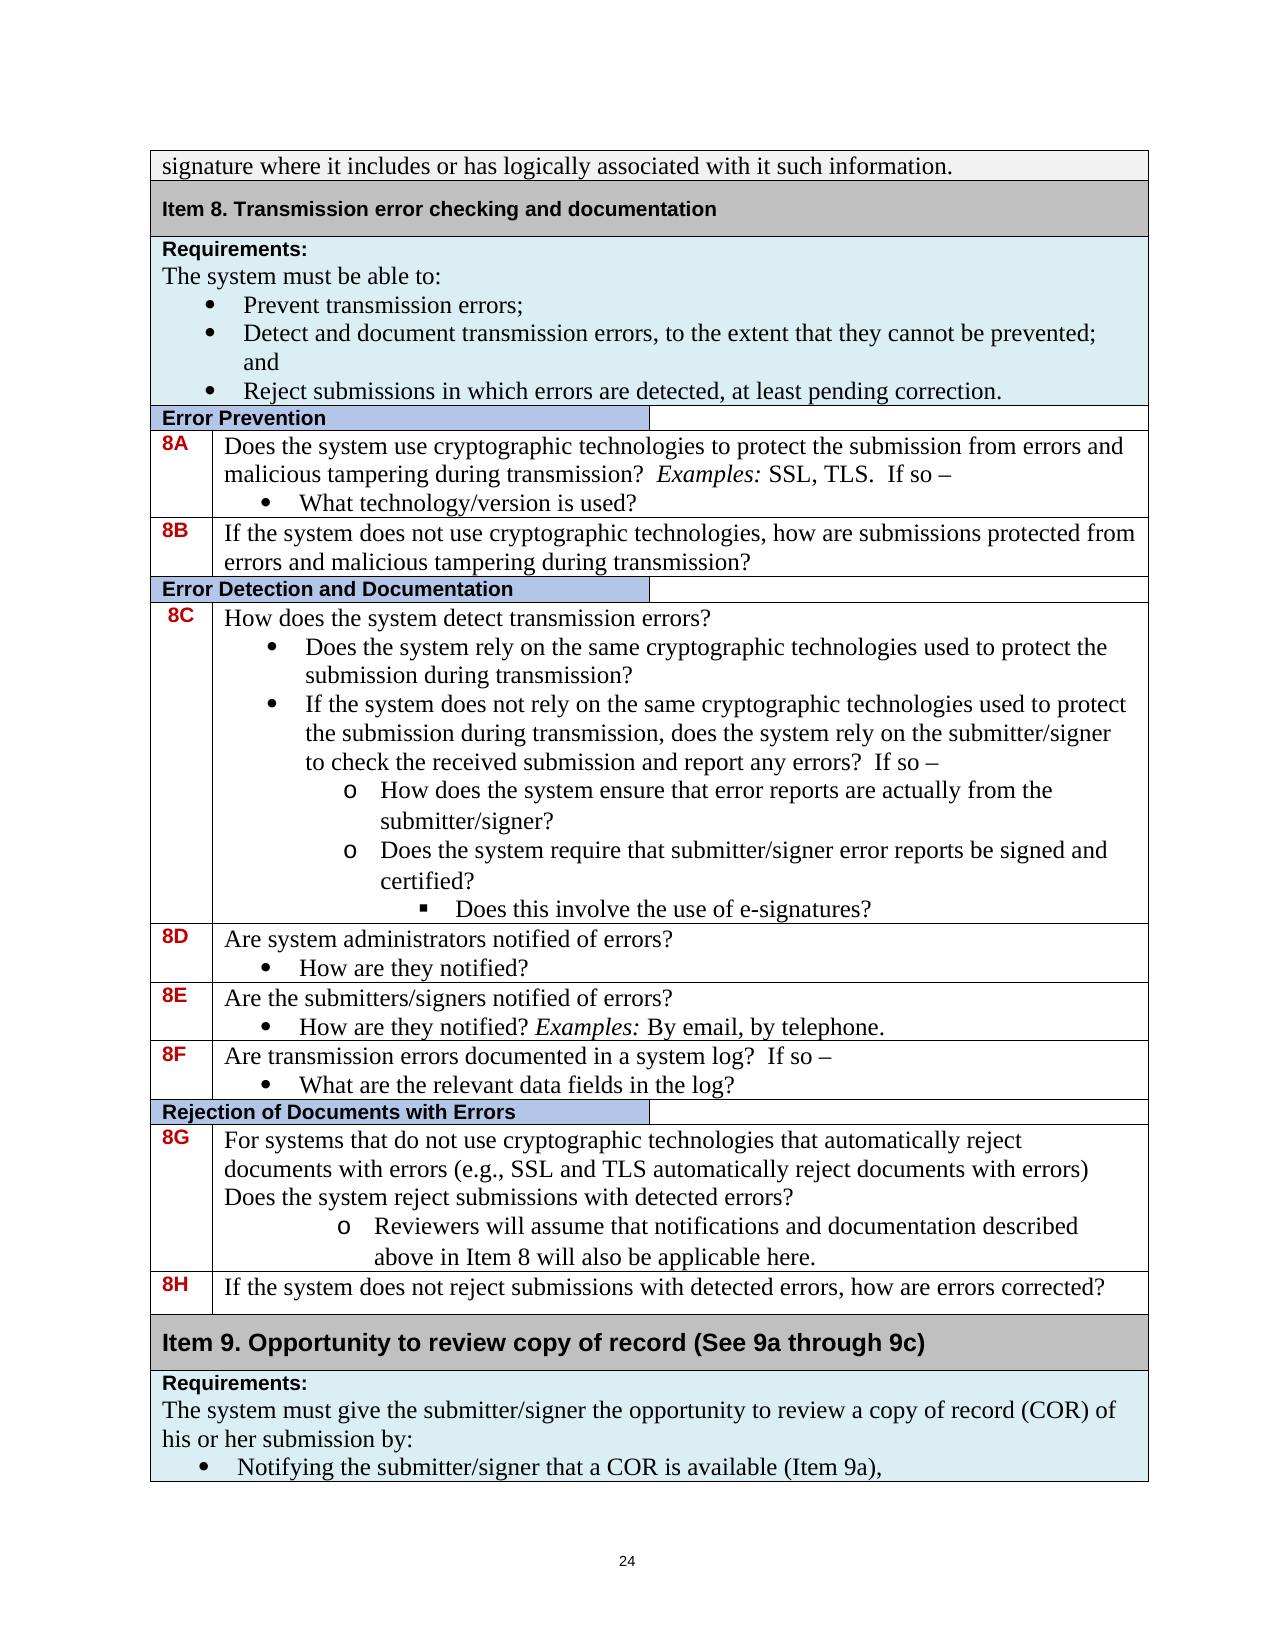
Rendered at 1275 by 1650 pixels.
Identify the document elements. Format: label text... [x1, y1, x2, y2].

table_cell Does the system use cryptographic technologies to protect the submission from errors and malicious tampering during transmission? Examples: SSL, TLS. If so – What technology/version is used? [213, 431, 1148, 517]
table_cell Requirements: The system must be able to: Prevent transmission errors; Detect and document transmission errors, to the extent that they cannot be prevented; and Reject submissions in which errors are detected, at least pending correction. [151, 237, 1148, 405]
table_cell 8B [151, 518, 212, 576]
table_cell [650, 406, 1148, 430]
table_cell 8H [151, 1272, 212, 1314]
table_cell 8D [151, 924, 212, 982]
table_cell Are transmission errors documented in a system log? If so – What are the relevant data fields in the log? [213, 1041, 1148, 1099]
table_cell Item 8. Transmission error checking and documentation [151, 181, 1148, 236]
table_cell Item 9. to review copy of record (See 9a through 9c) [151, 1315, 1148, 1370]
table_cell Are system administrators notified of errors? How are they notified? [213, 924, 1148, 982]
table_cell How does the system detect transmission errors? Does the system rely on the same cryptographic technologies used to protect the submission during transmission? If the system does not rely on the same cryptographic technologies used to protect the submission during transmission, does the system rely on the submitter/signer to check the received submission and report any errors? If so – How does the system ensure that error reports are actually from the submitter/signer? Does the system require that submitter/signer error reports be signed and certified? Does this involve the use of e-signatures? [213, 603, 1148, 923]
table_cell 8E [151, 983, 212, 1040]
table_cell [650, 577, 1148, 602]
table_cell [650, 1100, 1148, 1124]
table_cell Are the submitters/signers notified of errors? How are they notified? Examples: By email, by telephone. [213, 983, 1148, 1040]
table_cell Rejection of Documents with Errors [151, 1100, 649, 1124]
table_cell 8G [151, 1125, 212, 1271]
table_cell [151, 1371, 1148, 1481]
table_cell If the system does not use cryptographic technologies, how are submissions protected from errors and malicious tampering during transmission? [213, 518, 1148, 576]
table_cell 8A [151, 431, 212, 517]
table_cell Error Detection and Documentation [151, 577, 649, 602]
table_cell 8F [151, 1041, 212, 1099]
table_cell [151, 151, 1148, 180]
table_cell 8C [151, 603, 212, 923]
table_cell For systems that do not use cryptographic technologies that automatically reject documents with errors (e.g., SSL and TLS automatically reject documents with errors) Does the system reject submissions with detected errors? Reviewers will assume that notifications and documentation described above in Item 8 will also be applicable here. [213, 1125, 1148, 1271]
table_cell Error Prevention [151, 406, 649, 430]
table_cell If the system does not reject submissions with detected errors, how are errors corrected? [213, 1272, 1148, 1314]
